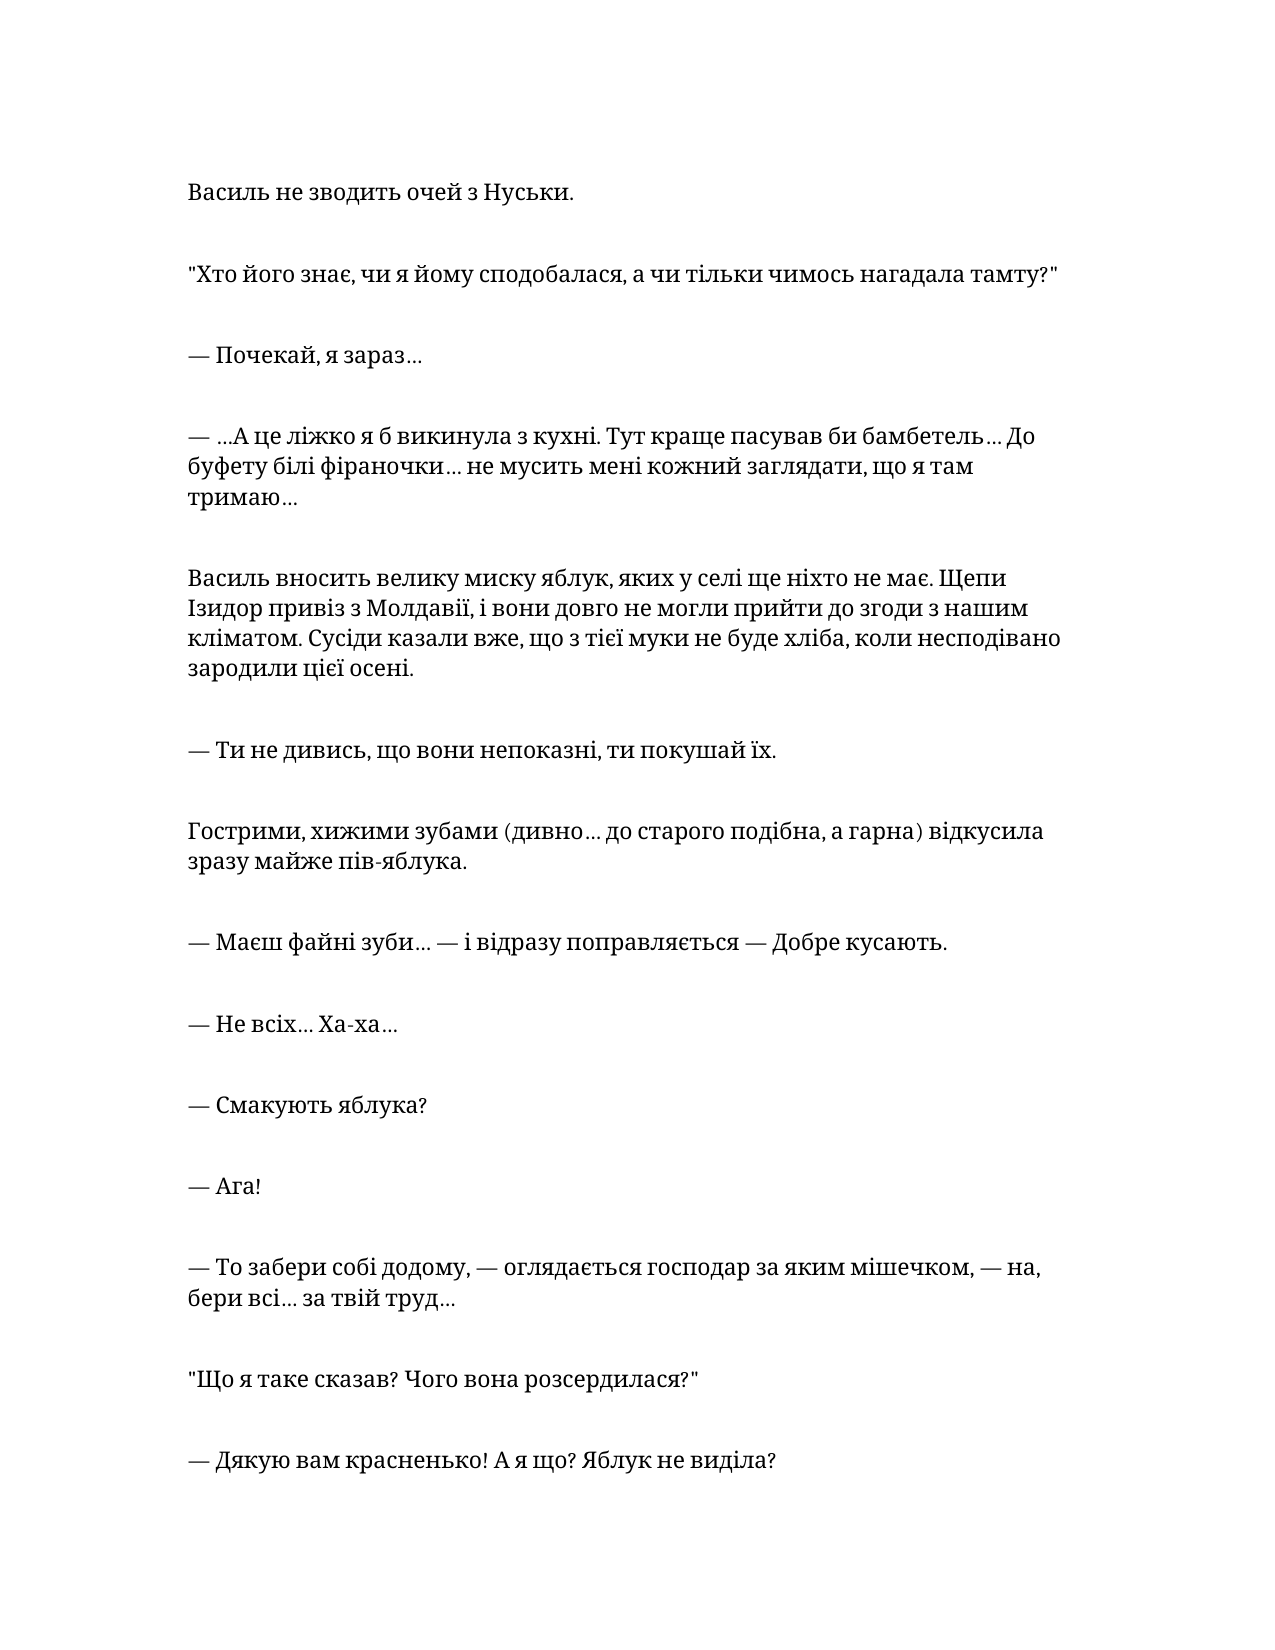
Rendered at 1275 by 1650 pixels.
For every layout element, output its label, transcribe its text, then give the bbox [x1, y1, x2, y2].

text — Маєш файні зуби… — і відразу поправляється — Добре кусають. [187, 900, 1087, 957]
text — Ти не дивись, що вони непоказні, ти покушай їх. [187, 707, 1087, 764]
text "Хто його знає, чи я йому сподобалася, а чи тільки чимось нагадала тамту?" [187, 231, 1087, 288]
text — То забери собі додому, — оглядається господар за яким мішечком, — на, бери всі… за твій труд… [187, 1225, 1087, 1312]
text "Що я таке сказав? Чого вона розсердилася?" [187, 1336, 1087, 1393]
text — Ага! [187, 1144, 1087, 1200]
text — Почекай, я зараз… [187, 312, 1087, 369]
text — Не всіх… Ха-ха… [187, 981, 1087, 1038]
text — Смакують яблука? [187, 1062, 1087, 1119]
text Гострими, хижими зубами (дивно… до старого подібна, а гарна) відкусила зразу майже пів-яблука. [187, 788, 1087, 875]
text — …А це ліжко я б викинула з кухні. Тут краще пасував би бамбетель… До буфету білі фіраночки… не мусить мені кожний заглядати, що я там тримаю… [187, 394, 1087, 511]
text Василь вносить велику миску яблук, яких у селі ще ніхто не має. Щепи Ізидор привіз з Молдавії, і вони довго не могли прийти до згоди з нашим кліматом. Сусіди казали вже, що з тієї муки не буде хліба, коли несподівано зародили цієї осені. [187, 535, 1087, 683]
text Василь не зводить очей з Нуськи. [187, 150, 1087, 207]
text — Дякую вам красненько! А я що? Яблук не виділа? [187, 1418, 1087, 1474]
